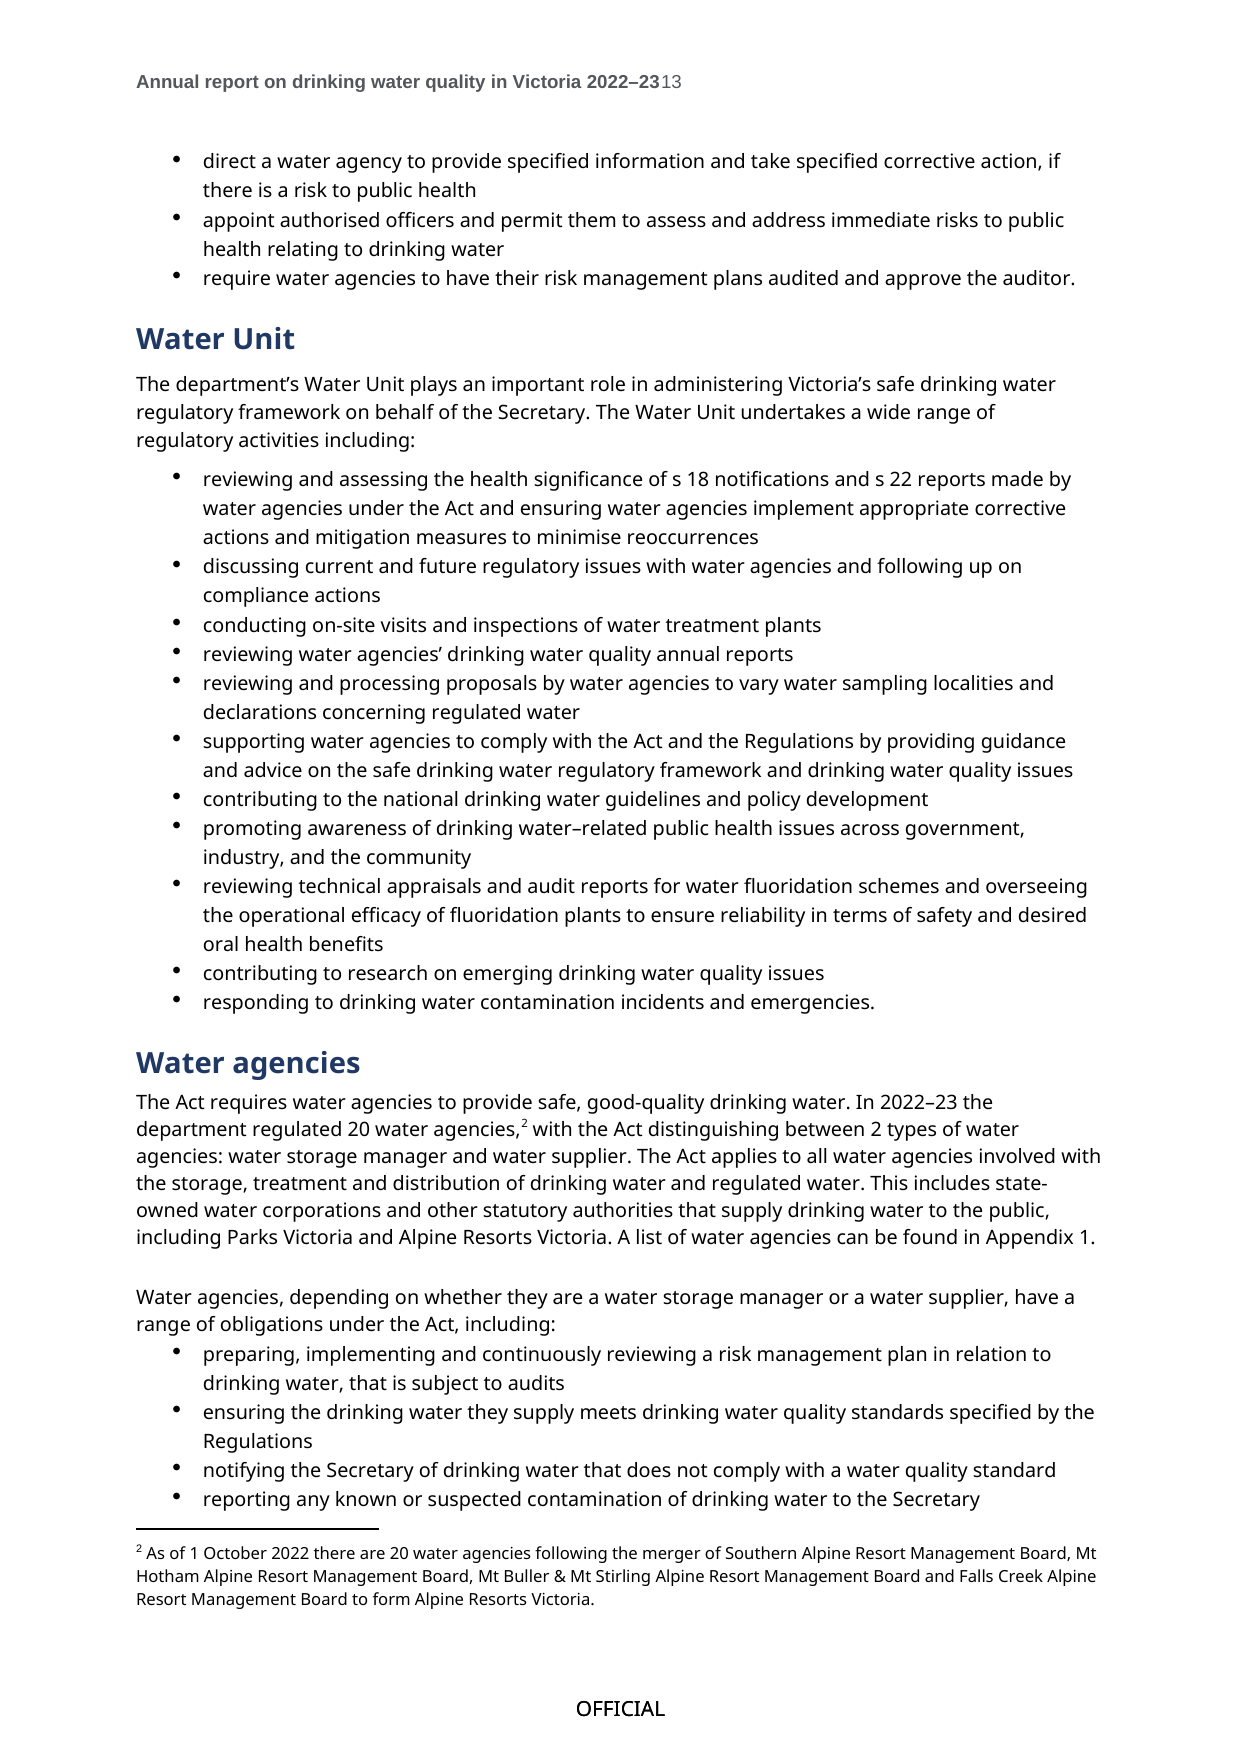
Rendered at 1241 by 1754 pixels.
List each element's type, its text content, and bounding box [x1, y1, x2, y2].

text require water agencies to have their risk management plans audited and approve the auditor. [173, 264, 1104, 291]
text notifying the Secretary of drinking water that does not comply with a water quality standard [173, 1456, 1104, 1483]
text appoint authorised officers and permit them to assess and address immediate risks to public health relating to drinking water [173, 206, 1104, 262]
text reviewing water agencies’ drinking water quality annual reports [173, 640, 1104, 667]
text Water agencies, depending on whether they are a water storage manager or a water supplier, have a range of obligations under the Act, including: [136, 1283, 1104, 1337]
text direct a water agency to provide specified information and take specified corrective action, if there is a risk to public health [173, 148, 1104, 204]
text contributing to research on emerging drinking water quality issues [173, 959, 1104, 987]
text contributing to the national drinking water guidelines and policy development [173, 785, 1104, 812]
text supporting water agencies to comply with the Act and the Regulations by providing guidance and advice on the safe drinking water regulatory framework and drinking water quality issues [173, 727, 1104, 783]
text promoting awareness of drinking water–related public health issues across government, industry, and the community [173, 814, 1104, 870]
text The Act requires water agencies to provide safe, good-quality drinking water. In 2022–23 the department regulated 20 water agencies, with the Act distinguishing between 2 types of water agencies: water storage manager and water supplier. The Act applies to all water agencies involved with the storage, treatment and distribution of drinking water and regulated water. This includes state-owned water corporations and other statutory authorities that supply drinking water to the public, including Parks Victoria and Alpine Resorts Victoria. A list of water agencies can be found in Appendix 1. [136, 1089, 1104, 1251]
text reporting any known or suspected contamination of drinking water to the Secretary [173, 1486, 1104, 1512]
text discussing current and future regulatory issues with water agencies and following up on compliance actions [173, 553, 1104, 609]
text The department’s Water Unit plays an important role in administering Victoria’s safe drinking water regulatory framework on behalf of the Secretary. The Water Unit undertakes a wide range of regulatory activities including: [136, 369, 1074, 454]
text ensuring the drinking water they supply meets drinking water quality standards specified by the Regulations [173, 1398, 1104, 1454]
subtitle Water agencies [136, 1043, 1104, 1082]
text conducting on-site visits and inspections of water treatment plants [173, 611, 1104, 638]
subtitle Water Unit [136, 318, 1104, 358]
text responding to drinking water contamination incidents and emergencies. [173, 989, 1104, 1016]
text reviewing and assessing the health significance of s 18 notifications and s 22 reports made by water agencies under the Act and ensuring water agencies implement appropriate corrective actions and mitigation measures to minimise reoccurrences [173, 466, 1104, 551]
text reviewing and processing proposals by water agencies to vary water sampling localities and declarations concerning regulated water [173, 669, 1104, 725]
text preparing, implementing and continuously reviewing a risk management plan in relation to drinking water, that is subject to audits [173, 1340, 1104, 1396]
text reviewing technical appraisals and audit reports for water fluoridation schemes and overseeing the operational efficacy of fluoridation plants to ensure reliability in terms of safety and desired oral health benefits [173, 872, 1104, 957]
